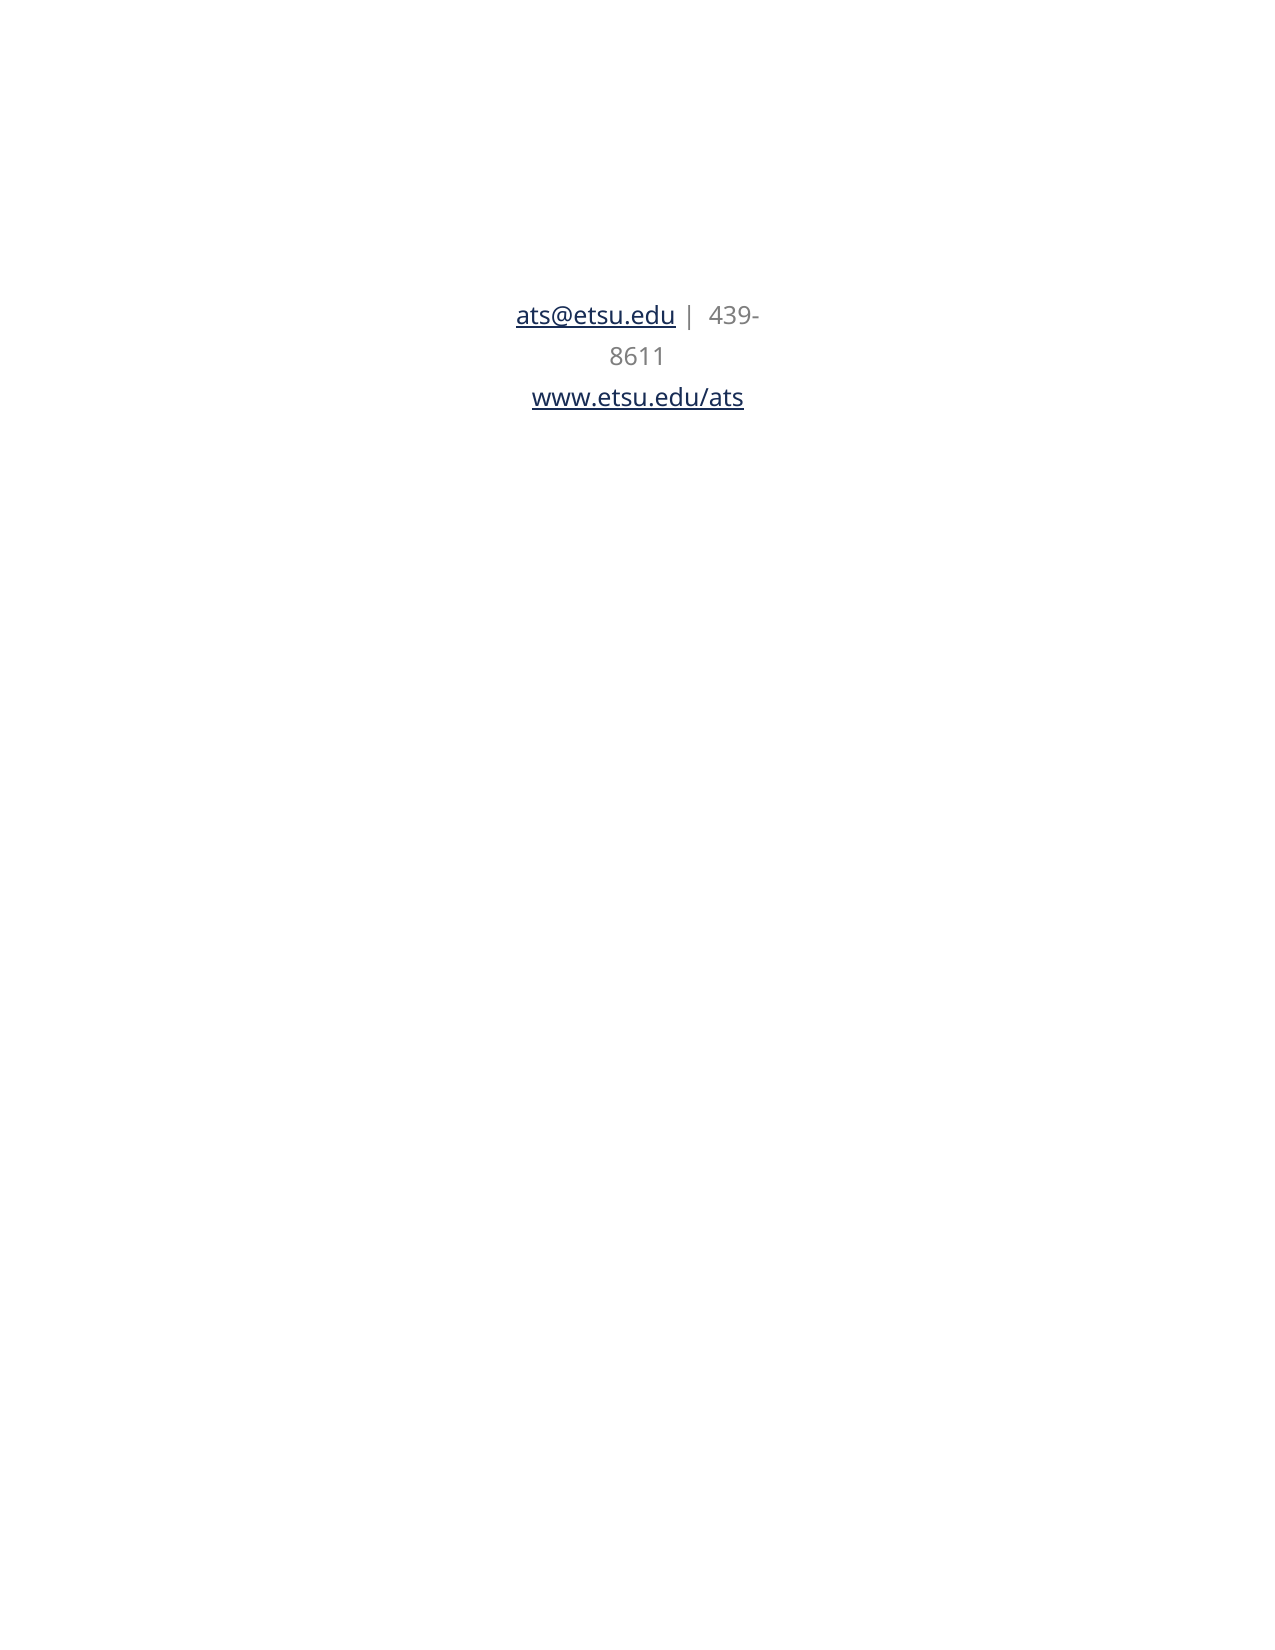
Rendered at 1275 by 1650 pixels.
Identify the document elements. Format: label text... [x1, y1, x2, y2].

text ats@etsu.edu | 439-8611 www.etsu.edu/ats [505, 297, 770, 414]
